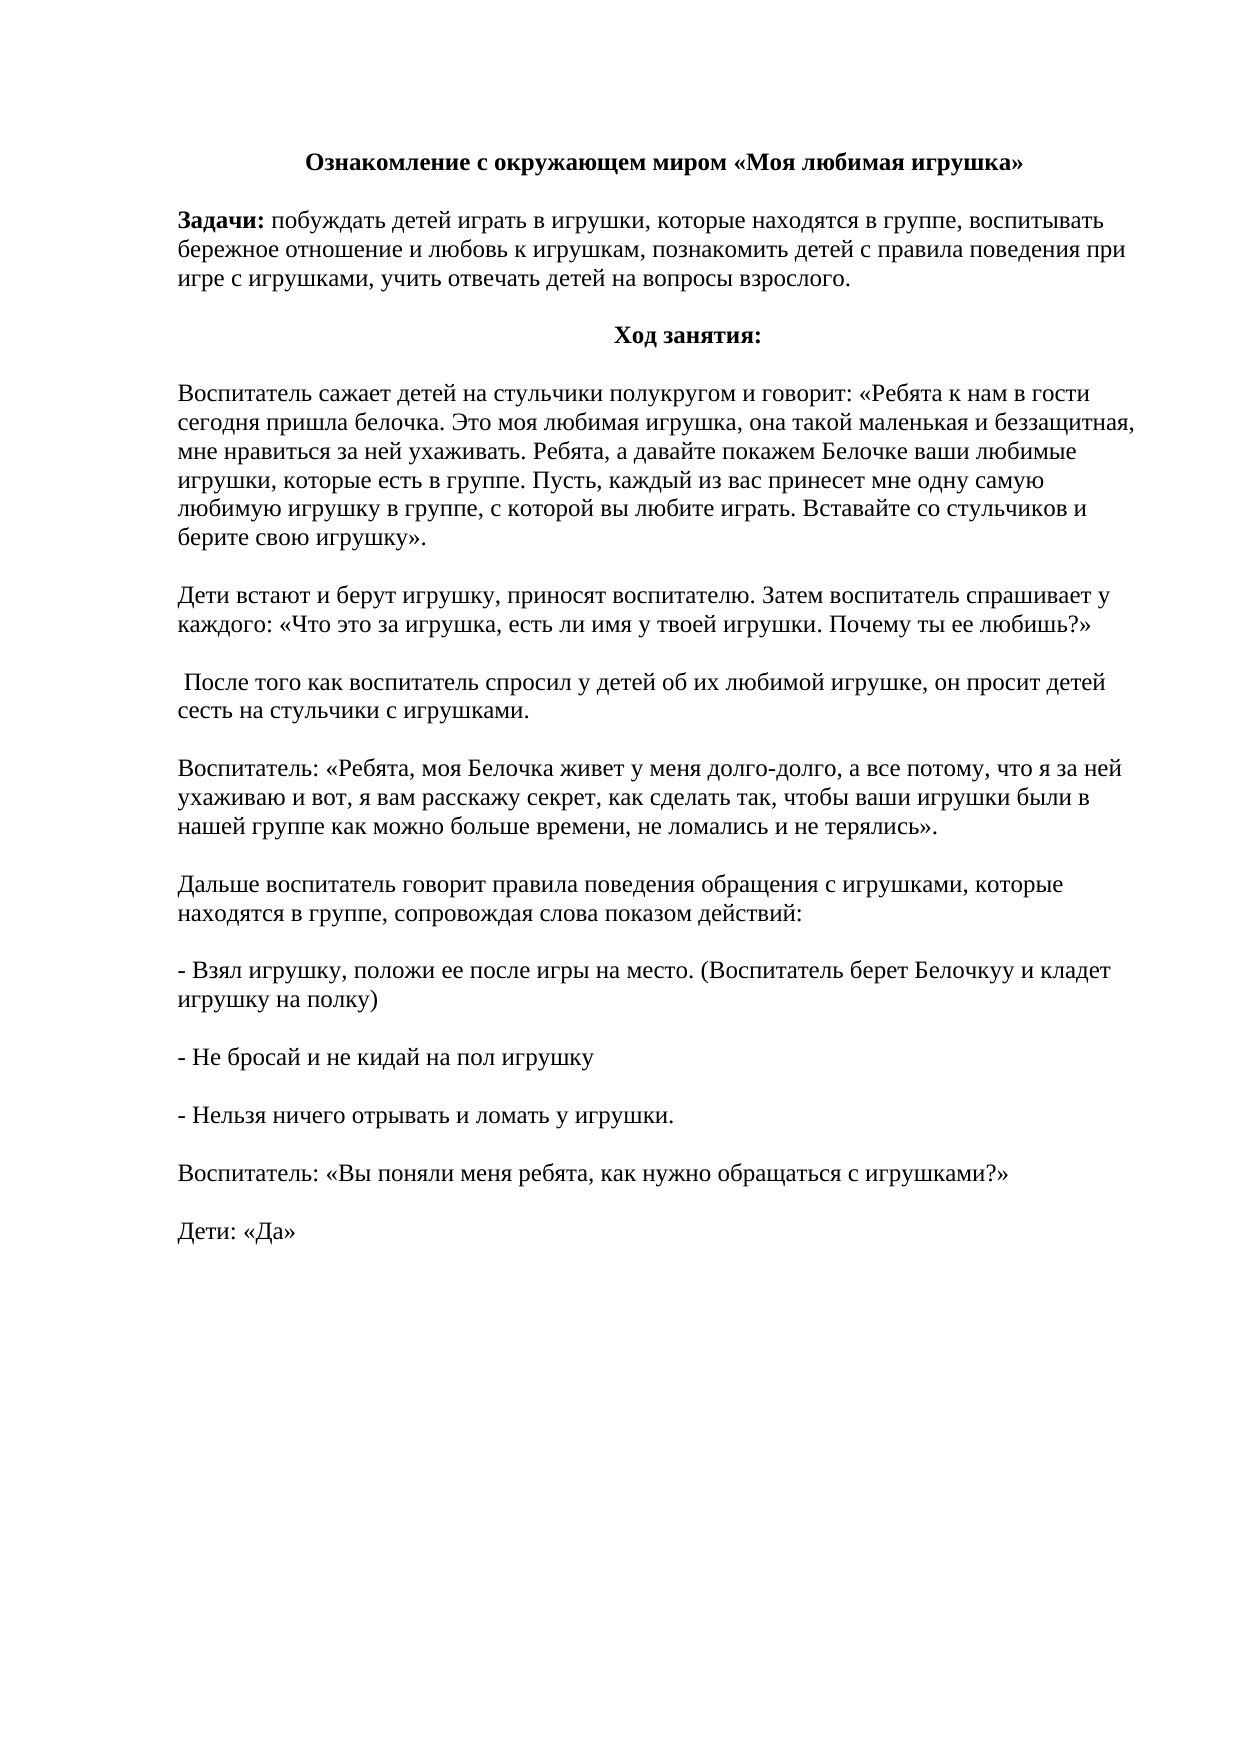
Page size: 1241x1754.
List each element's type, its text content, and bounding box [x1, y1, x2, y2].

text - Нельзя ничего отрывать и ломать у игрушки. [177, 1100, 1152, 1129]
text Ход занятия: [224, 321, 1152, 349]
text Задачи: побуждать детей играть в игрушки, которые находятся в группе, воспитывать бережное отношение и любовь к игрушкам, познакомить детей с правила поведения при игре с игрушками, учить отвечать детей на вопросы взрослого. [177, 205, 1152, 291]
text Воспитатель: «Ребята, моя Белочка живет у меня долго-долго, а все потому, что я за ней ухаживаю и вот, я вам расскажу секрет, как сделать так, чтобы ваши игрушки были в нашей группе как можно больше времени, не ломались и не терялись». [177, 753, 1152, 840]
text Ознакомление с окружающем миром «Моя любимая игрушка» [177, 147, 1152, 176]
text Дальше воспитатель говорит правила поведения обращения с игрушками, которые находятся в группе, сопровождая слова показом действий: [177, 869, 1152, 926]
text Воспитатель сажает детей на стульчики полукругом и говорит: «Ребята к нам в гости сегодня пришла белочка. Это моя любимая игрушка, она такой маленькая и беззащитная, мне нравиться за ней ухаживать. Ребята, а давайте покажем Белочке ваши любимые игрушки, которые есть в группе. Пусть, каждый из вас принесет мне одну самую любимую игрушку в группе, с которой вы любите играть. Вставайте со стульчиков и берите свою игрушку». [177, 378, 1152, 551]
text Дети встают и берут игрушку, приносят воспитателю. Затем воспитатель спрашивает у каждого: «Что это за игрушка, есть ли имя у твоей игрушки. Почему ты ее любишь?» [177, 580, 1152, 638]
text - Не бросай и не кидай на пол игрушку [177, 1042, 1152, 1071]
text Воспитатель: «Вы поняли меня ребята, как нужно обращаться с игрушками?» [177, 1158, 1152, 1187]
text Дети: «Да» [177, 1216, 1152, 1245]
text После того как воспитатель спросил у детей об их любимой игрушке, он просит детей сесть на стульчики с игрушками. [177, 667, 1152, 724]
text - Взял игрушку, положи ее после игры на место. (Воспитатель берет Белочкуу и кладет игрушку на полку) [177, 956, 1152, 1013]
